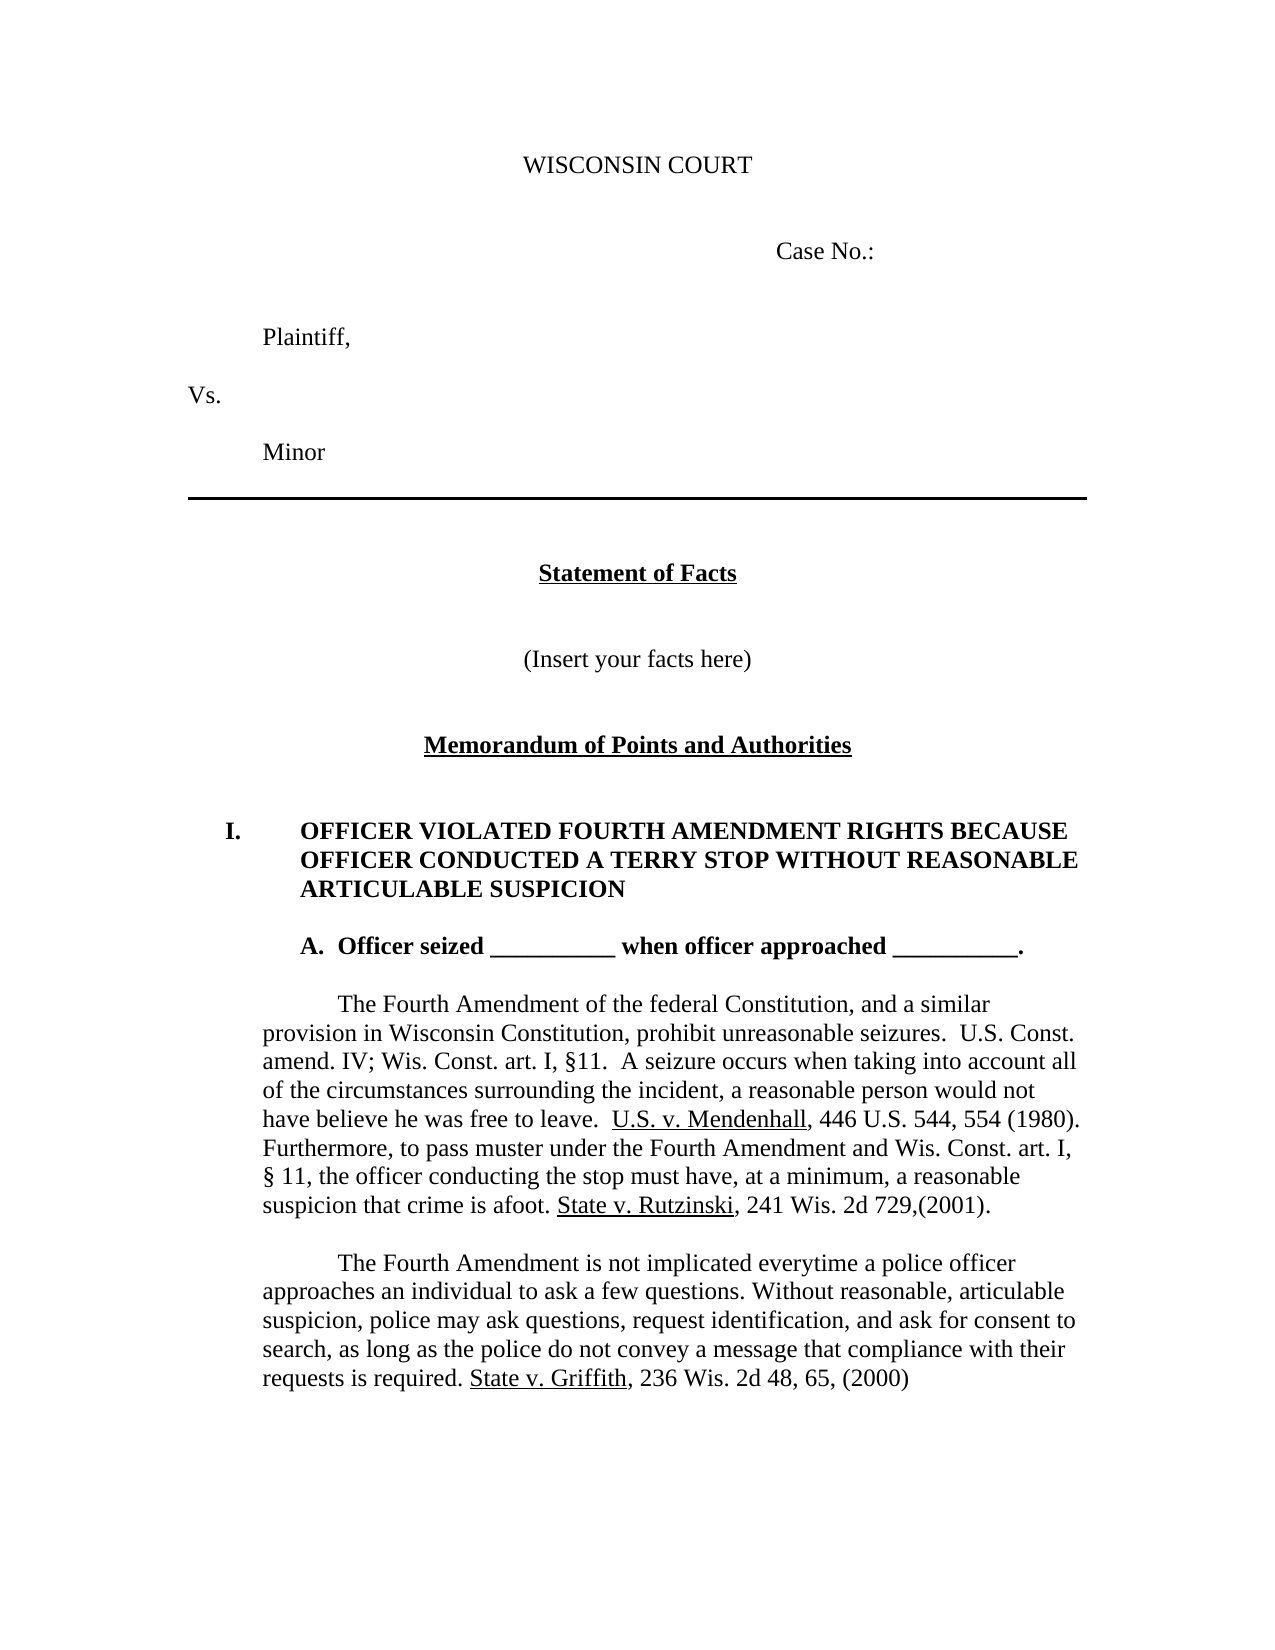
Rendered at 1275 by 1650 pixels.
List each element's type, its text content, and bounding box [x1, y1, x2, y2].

text Plaintiff, [187, 322, 1087, 351]
text The Fourth Amendment of the federal Constitution, and a similar provision in Wisconsin Constitution, prohibit unreasonable seizures. Const. amend. IV; Const. art. I, §11. A seizure occurs when taking into account all of the circumstances surrounding the incident, a reasonable person would not have believe he was free to leave. v. Mendenhall, 446 544, 554 (1980). Furthermore, to pass muster under the Fourth Amendment and Wis. Const. art. I, § 11, the officer conducting the stop must have, at a minimum, a reasonable suspicion that crime is afoot. State v. Rutzinski, 241 Wis. 2d 729,(2001). [262, 989, 1087, 1219]
text Vs. [187, 380, 1087, 409]
text Minor [187, 437, 1087, 466]
text The Fourth Amendment is not implicated everytime a police officer approaches an individual to ask a few questions. Without reasonable, articulable suspicion, police may ask questions, request identification, and ask for consent to search, as long as the police do not convey a message that compliance with their requests is required. State v. Griffith, 236 Wis. 2d 48, 65, (2000) [262, 1248, 1087, 1391]
text Case No.: [187, 236, 1087, 265]
list OFFICER VIOLATED FOURTH AMENDMENT RIGHTS BECAUSE OFFICER CONDUCTED A TERRY STOP WITHOUT REASONABLE ARTICULABLE SUSPICION [225, 816, 1087, 903]
text COURT [187, 150, 1087, 179]
text (Insert your facts here) [187, 644, 1087, 673]
text Memorandum of Points and Authorities [187, 730, 1087, 759]
text Statement of Facts [187, 558, 1087, 586]
list Officer seized __________ when officer approached __________. [300, 931, 1087, 960]
